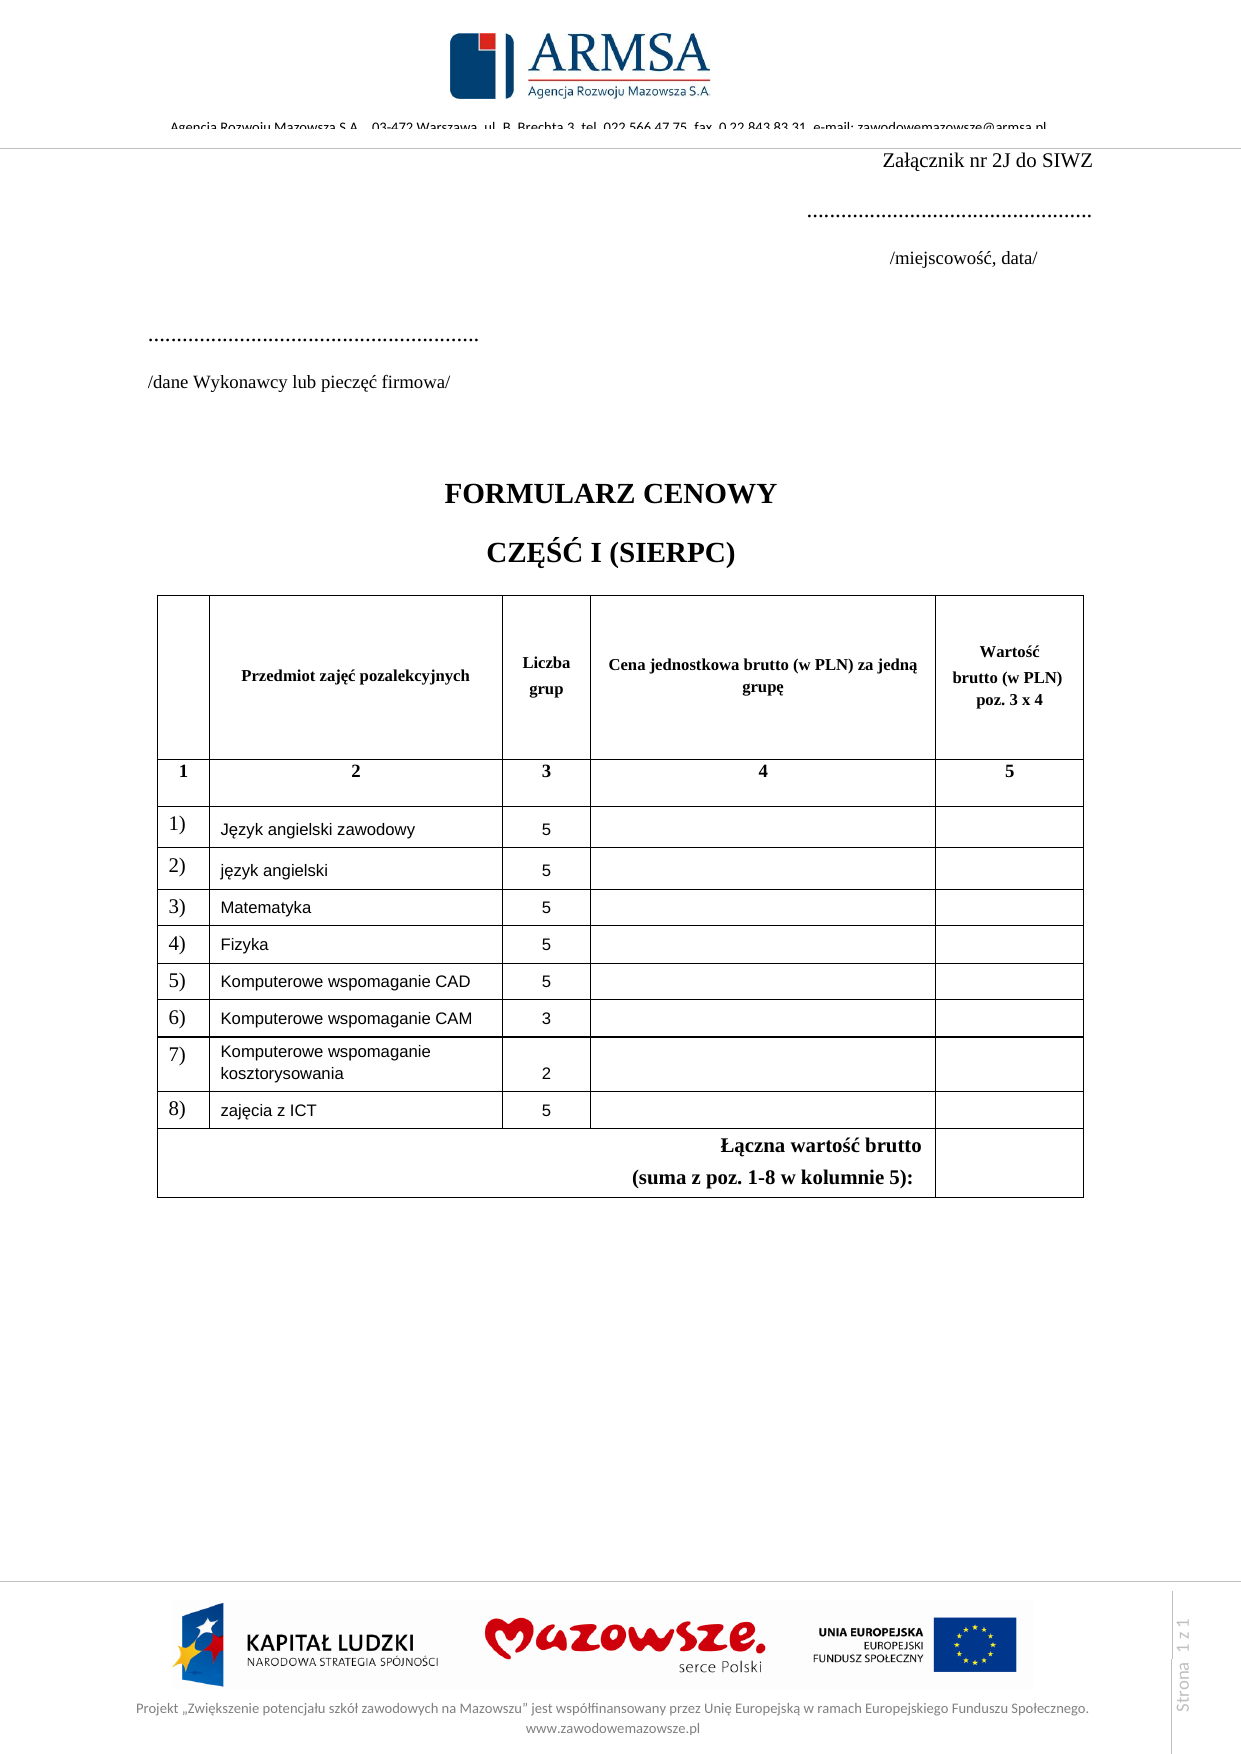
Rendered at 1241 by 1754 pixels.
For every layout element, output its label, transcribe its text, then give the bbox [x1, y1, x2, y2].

table_cell Łączna wartość brutto (suma z poz. 1-8 w kolumnie 5): [158, 1129, 935, 1197]
table_cell 5 [503, 926, 590, 962]
table_cell [591, 926, 935, 962]
picture [450, 33, 711, 99]
table_cell 2 [503, 1038, 590, 1091]
table_cell [591, 848, 935, 888]
table_cell 1 [158, 760, 209, 806]
table_cell 3 [503, 760, 590, 806]
table_cell [158, 807, 209, 847]
text FORMULARZ CENOWY [129, 476, 1093, 509]
table_cell Fizyka [210, 926, 502, 962]
table_cell 5 [503, 848, 590, 888]
table_cell [158, 964, 209, 999]
table_cell Komputerowe wspomaganie CAM [210, 1000, 502, 1036]
table_cell 2 [210, 760, 502, 806]
table_cell [591, 1092, 935, 1128]
table_cell [936, 964, 1083, 999]
table_cell 5 [503, 807, 590, 847]
table_cell [591, 964, 935, 999]
table_header Przedmiot zajęć pozalekcyjnych [210, 596, 502, 759]
table_cell Komputerowe wspomaganie CAD [210, 964, 502, 999]
table_cell [936, 807, 1083, 847]
table_cell język angielski [210, 848, 502, 888]
table_cell 5 [936, 760, 1083, 806]
table_header Cena jednostkowa brutto (w PLN) za jedną grupę [591, 596, 935, 759]
table_header [158, 596, 209, 759]
table_cell zajęcia z ICT [210, 1092, 502, 1128]
table_cell 5 [503, 1092, 590, 1128]
table_cell [936, 848, 1083, 888]
table_cell [936, 1092, 1083, 1128]
table_cell [158, 1092, 209, 1128]
table_cell 5 [503, 890, 590, 925]
table_cell [158, 926, 209, 962]
table_cell Komputerowe wspomaganie kosztorysowania [210, 1038, 502, 1091]
table_cell 5 [503, 964, 590, 999]
text /miejscowość, data/ [738, 247, 1093, 269]
table_cell Matematyka [210, 890, 502, 925]
table_header Wartość brutto (w PLN) poz. 3 x 4 [936, 596, 1083, 759]
table_cell [591, 1038, 935, 1091]
table_header Liczba grup [503, 596, 590, 759]
table_cell [158, 848, 209, 888]
text .................................................. [148, 196, 1093, 222]
table_cell [936, 1000, 1083, 1036]
table_cell 3 [503, 1000, 590, 1036]
text .......................................................... [148, 320, 1093, 346]
table_cell [591, 890, 935, 925]
table_cell 4 [591, 760, 935, 806]
table_cell [936, 926, 1083, 962]
table_cell [158, 1038, 209, 1091]
table_cell [936, 890, 1083, 925]
table_cell [936, 1129, 1083, 1197]
table_cell [158, 1000, 209, 1036]
text Załącznik nr 2J do SIWZ [148, 148, 1093, 172]
table_cell [936, 1038, 1083, 1091]
table_cell [158, 890, 209, 925]
text CZĘŚĆ I (SIERPC) [129, 535, 1093, 569]
text /dane Wykonawcy lub pieczęć firmowa/ [148, 371, 1093, 392]
table_cell [591, 1000, 935, 1036]
table_cell [591, 807, 935, 847]
table_cell Język angielski zawodowy [210, 807, 502, 847]
picture [171, 1600, 1034, 1689]
